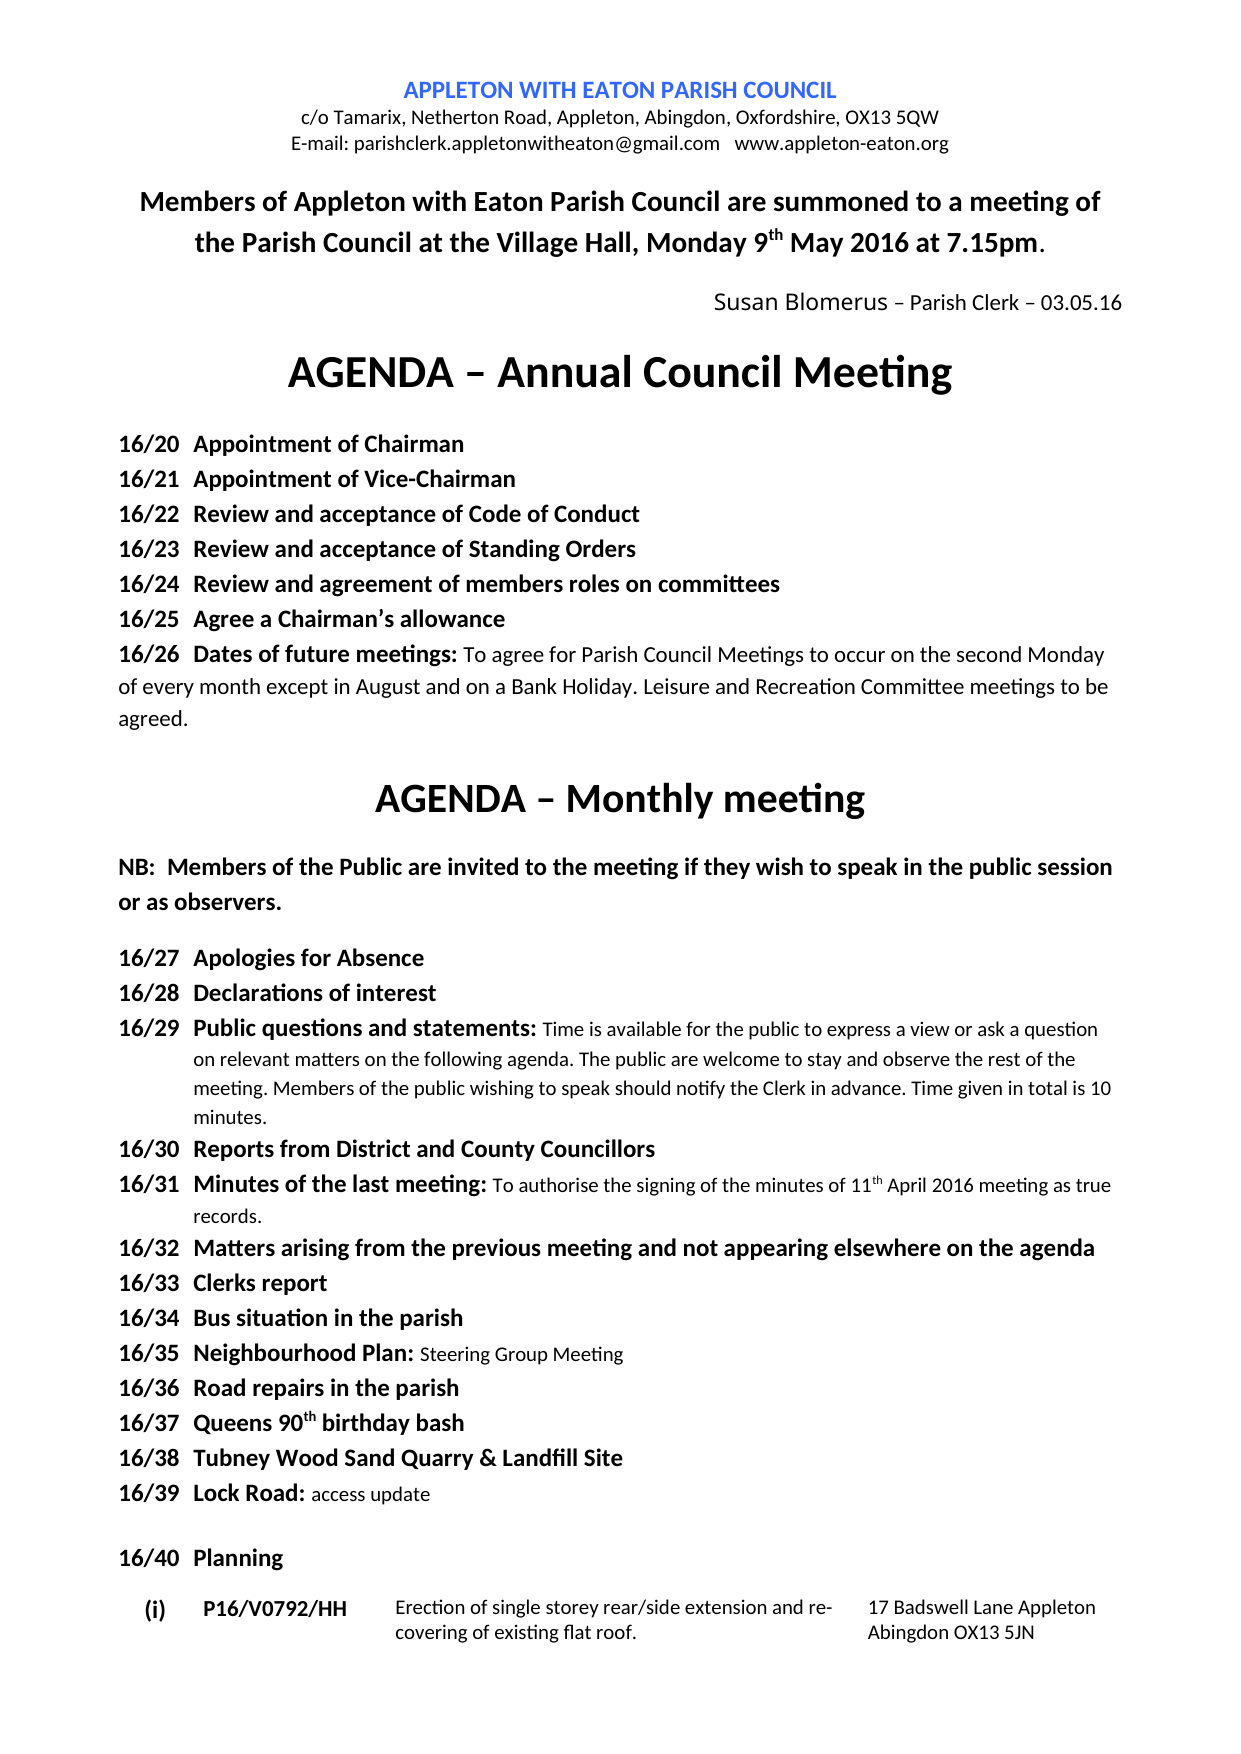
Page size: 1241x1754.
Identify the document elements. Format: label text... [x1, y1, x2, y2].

list Reports from District and County Councillors [118, 1134, 1122, 1164]
list Apologies for Absence [118, 942, 1122, 972]
list Matters arising from the previous meeting and not appearing elsewhere on the agenda [118, 1232, 1122, 1263]
text AGENDA – Annual Council Meeting [118, 343, 1122, 398]
list Neighbourhood Plan: Steering Group Meeting [118, 1337, 1122, 1368]
list Agree a Chairman’s allowance [118, 603, 1122, 633]
list Lock Road: access update [118, 1477, 1122, 1508]
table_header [384, 1594, 856, 1645]
table_header P16/V0792/HH [192, 1594, 384, 1645]
list Queens 90th birthday bash [118, 1407, 1122, 1438]
table_header (i) [133, 1594, 192, 1645]
text Members of Appleton with Eaton Parish Council are summoned to a meeting of the Parish Council at the Village Hall, Monday 9th May 2016 at 7.15pm. [118, 183, 1122, 260]
list Minutes of the last meeting: To authorise the signing of the minutes of 11th April 2016 meeting as true records. [118, 1169, 1122, 1228]
list Review and acceptance of Code of Conduct [118, 498, 1122, 528]
text NB: Members of the Public are invited to the meeting if they wish to speak in the public session or as observers. [118, 851, 1122, 917]
list Tubney Wood Sand Quarry & Landfill Site [118, 1442, 1122, 1473]
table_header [856, 1594, 1122, 1645]
list Public questions and statements: Time is available for the public to express a view or ask a question on relevant matters on the following agenda. The public are welcome to stay and observe the rest of the meeting. Members of the public wishing to speak should notify the Clerk in advance. Time given in total is 10 minutes. [118, 1012, 1122, 1130]
list Planning [118, 1543, 1122, 1573]
list Appointment of Vice-Chairman [118, 463, 1122, 493]
list AGENDA – Monthly meeting [118, 772, 1122, 823]
list Appointment of Chairman [118, 428, 1122, 458]
list Review and acceptance of Standing Orders [118, 533, 1122, 563]
list Declarations of interest [118, 977, 1122, 1007]
list Clerks report [118, 1267, 1122, 1298]
text Susan Blomerus – Parish Clerk – 03.05.16 [118, 286, 1122, 317]
list Bus situation in the parish [118, 1302, 1122, 1333]
list Dates of future meetings: To agree for Parish Council Meetings to occur on the second Monday of every month except in August and on a Bank Holiday. Leisure and Recreation Committee meetings to be agreed. [118, 638, 1122, 733]
list Review and agreement of members roles on committees [118, 568, 1122, 598]
list Road repairs in the parish [118, 1372, 1122, 1403]
